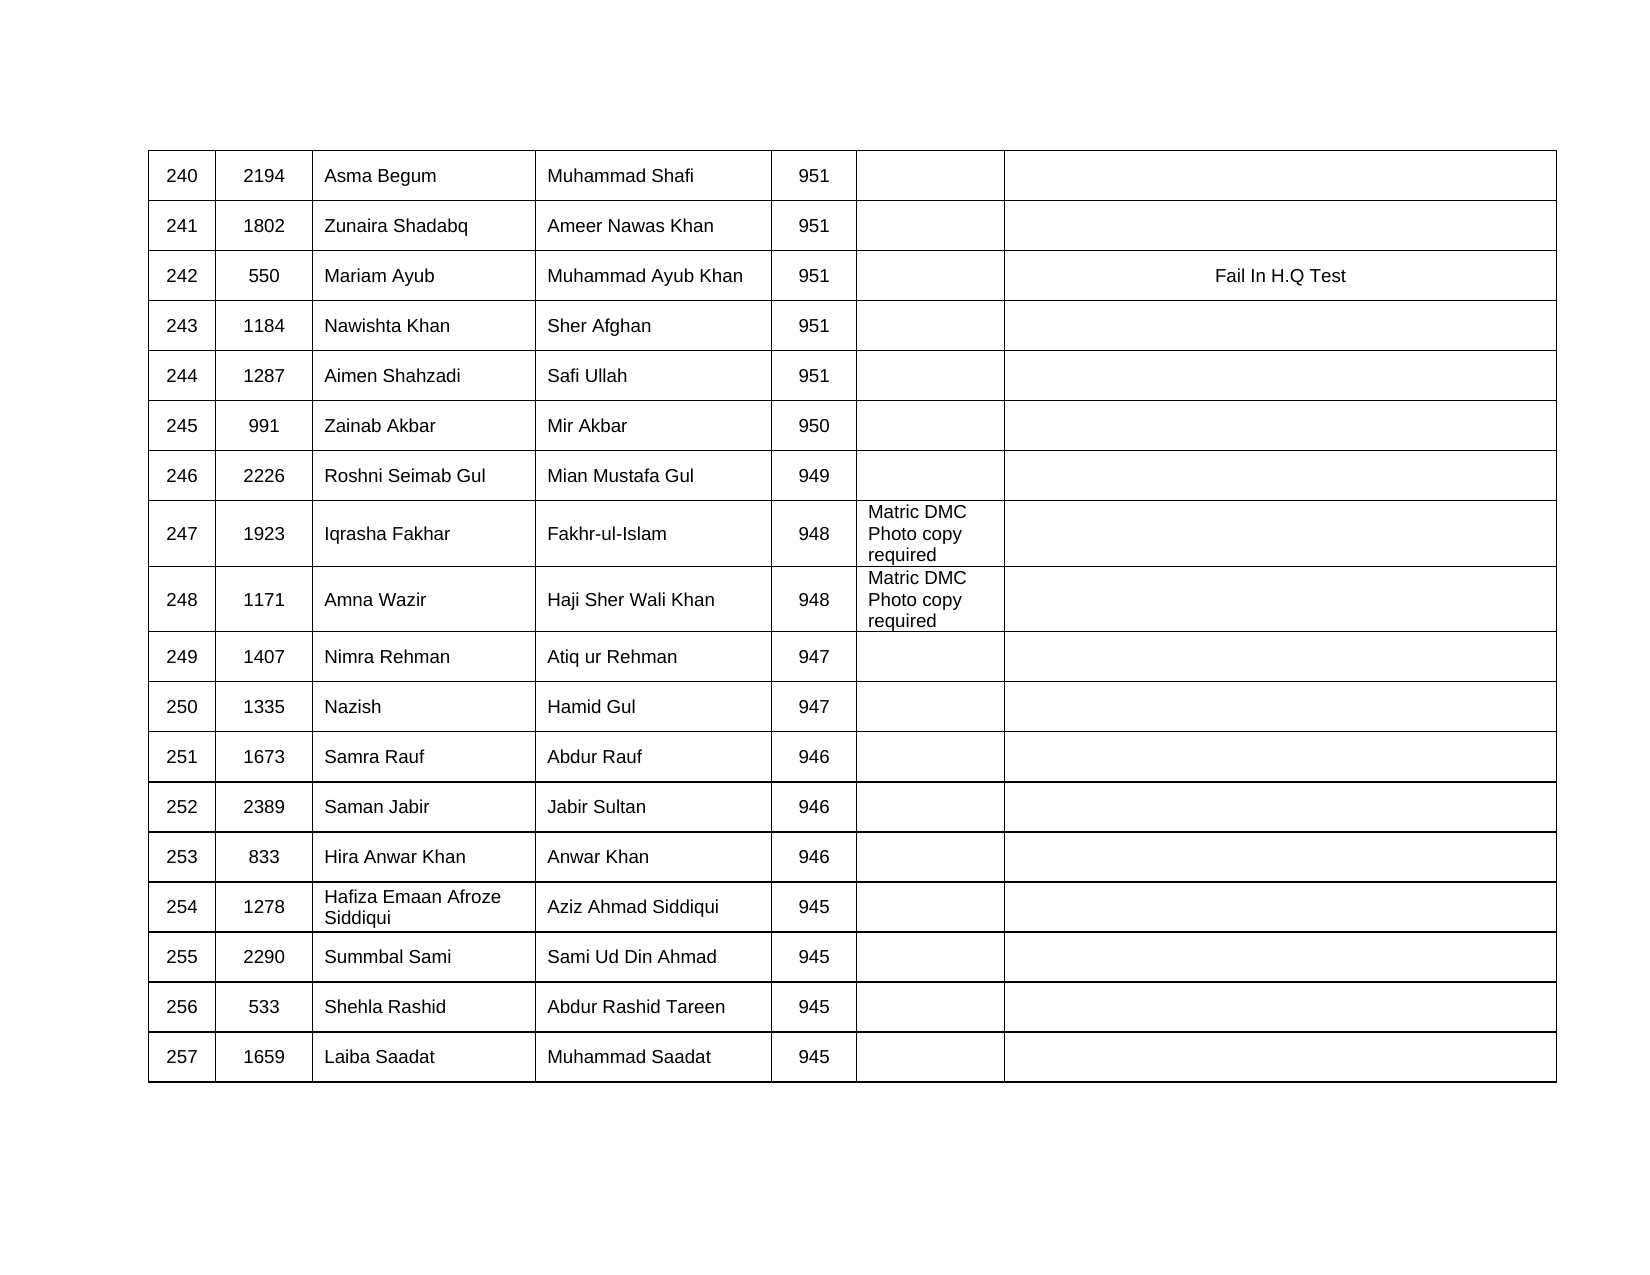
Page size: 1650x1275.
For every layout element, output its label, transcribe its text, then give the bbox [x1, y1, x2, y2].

table_cell Safi Ullah [536, 351, 771, 400]
table_cell [1005, 632, 1556, 681]
table_cell 946 [772, 732, 856, 781]
table_cell 991 [216, 401, 312, 450]
table_cell [857, 201, 1004, 250]
table_cell [857, 682, 1004, 731]
table_cell [1005, 1033, 1556, 1081]
table_cell 1171 [216, 567, 312, 631]
table_cell 245 [149, 401, 215, 450]
table_cell 951 [772, 301, 856, 350]
table_cell Matric DMC Photo copy required [857, 501, 1004, 566]
table_cell Shehla Rashid [313, 983, 535, 1031]
table_cell [1005, 983, 1556, 1031]
table_cell 1278 [216, 883, 312, 931]
table_cell Muhammad Shafi [536, 151, 771, 200]
table_cell 946 [772, 833, 856, 881]
table_cell 945 [772, 1033, 856, 1081]
table_cell 833 [216, 833, 312, 881]
table_cell 1802 [216, 201, 312, 250]
table_cell Sher Afghan [536, 301, 771, 350]
table_cell [857, 251, 1004, 300]
table_cell Nimra Rehman [313, 632, 535, 681]
table_cell 1673 [216, 732, 312, 781]
table_cell [1005, 351, 1556, 400]
table_cell 248 [149, 567, 215, 631]
table_cell [857, 933, 1004, 981]
table_cell [1005, 201, 1556, 250]
table_cell [1005, 732, 1556, 781]
table_cell Mian Mustafa Gul [536, 451, 771, 500]
table_cell 951 [772, 201, 856, 250]
table_cell 255 [149, 933, 215, 981]
table_cell Fail In H.Q Test [1005, 251, 1556, 300]
table_cell 257 [149, 1033, 215, 1081]
table_cell [857, 983, 1004, 1031]
table_cell 950 [772, 401, 856, 450]
table_cell 251 [149, 732, 215, 781]
table_cell 250 [149, 682, 215, 731]
table_cell [857, 1033, 1004, 1081]
table_cell Abdur Rauf [536, 732, 771, 781]
table_cell 2290 [216, 933, 312, 981]
table_cell Iqrasha Fakhar [313, 501, 535, 566]
table_cell 1335 [216, 682, 312, 731]
table_cell Haji Sher Wali Khan [536, 567, 771, 631]
table_cell [857, 401, 1004, 450]
table_cell 1407 [216, 632, 312, 681]
table_cell 948 [772, 501, 856, 566]
table_cell 242 [149, 251, 215, 300]
table_cell Laiba Saadat [313, 1033, 535, 1081]
table_cell Roshni Seimab Gul [313, 451, 535, 500]
table_cell Zainab Akbar [313, 401, 535, 450]
table_cell [857, 451, 1004, 500]
table_cell [857, 732, 1004, 781]
table_cell [857, 351, 1004, 400]
table_cell 253 [149, 833, 215, 881]
table_cell 1659 [216, 1033, 312, 1081]
table_cell 244 [149, 351, 215, 400]
table_cell Aimen Shahzadi [313, 351, 535, 400]
table_cell Abdur Rashid Tareen [536, 983, 771, 1031]
table_cell Matric DMC Photo copy required [857, 567, 1004, 631]
table_cell Summbal Sami [313, 933, 535, 981]
table_cell 2194 [216, 151, 312, 200]
table_cell Asma Begum [313, 151, 535, 200]
table_cell Atiq ur Rehman [536, 632, 771, 681]
table_cell [1005, 401, 1556, 450]
table_cell 247 [149, 501, 215, 566]
table_cell 951 [772, 351, 856, 400]
table_cell [1005, 833, 1556, 881]
table_cell 1923 [216, 501, 312, 566]
table_cell Aziz Ahmad Siddiqui [536, 883, 771, 931]
table_cell 550 [216, 251, 312, 300]
table_cell Amna Wazir [313, 567, 535, 631]
table_cell [1005, 151, 1556, 200]
table_cell [857, 151, 1004, 200]
table_cell 246 [149, 451, 215, 500]
table_cell [1005, 682, 1556, 731]
table_cell 1184 [216, 301, 312, 350]
table_cell 1287 [216, 351, 312, 400]
table_cell 949 [772, 451, 856, 500]
table_cell Muhammad Saadat [536, 1033, 771, 1081]
table_cell [857, 783, 1004, 831]
table_cell 947 [772, 682, 856, 731]
table_cell 249 [149, 632, 215, 681]
table_cell [857, 883, 1004, 931]
table_cell Nawishta Khan [313, 301, 535, 350]
table_cell Mir Akbar [536, 401, 771, 450]
table_cell 241 [149, 201, 215, 250]
table_cell [857, 632, 1004, 681]
table_cell Hamid Gul [536, 682, 771, 731]
table_cell Zunaira Shadabq [313, 201, 535, 250]
table_cell [1005, 883, 1556, 931]
table_cell 240 [149, 151, 215, 200]
table_cell Hira Anwar Khan [313, 833, 535, 881]
table_cell Fakhr-ul-Islam [536, 501, 771, 566]
table_cell [1005, 783, 1556, 831]
table_cell [1005, 501, 1556, 566]
table_cell Saman Jabir [313, 783, 535, 831]
table_cell 252 [149, 783, 215, 831]
table_cell Sami Ud Din Ahmad [536, 933, 771, 981]
table_cell [1005, 567, 1556, 631]
table_cell Mariam Ayub [313, 251, 535, 300]
table_cell 2389 [216, 783, 312, 831]
table_cell Ameer Nawas Khan [536, 201, 771, 250]
table_cell Jabir Sultan [536, 783, 771, 831]
table_cell 533 [216, 983, 312, 1031]
table_cell 947 [772, 632, 856, 681]
table_cell [1005, 933, 1556, 981]
table_cell 254 [149, 883, 215, 931]
table_cell [857, 301, 1004, 350]
table_cell Muhammad Ayub Khan [536, 251, 771, 300]
table_cell Nazish [313, 682, 535, 731]
table_cell [1005, 451, 1556, 500]
table_cell 243 [149, 301, 215, 350]
table_cell 951 [772, 151, 856, 200]
table_cell [857, 833, 1004, 881]
table_cell 945 [772, 883, 856, 931]
table_cell [1005, 301, 1556, 350]
table_cell Anwar Khan [536, 833, 771, 881]
table_cell Hafiza Emaan Afroze Siddiqui [313, 883, 535, 931]
table_cell 946 [772, 783, 856, 831]
table_cell Samra Rauf [313, 732, 535, 781]
table_cell 945 [772, 933, 856, 981]
table_cell 948 [772, 567, 856, 631]
table_cell 951 [772, 251, 856, 300]
table_cell 256 [149, 983, 215, 1031]
table_cell 2226 [216, 451, 312, 500]
table_cell 945 [772, 983, 856, 1031]
